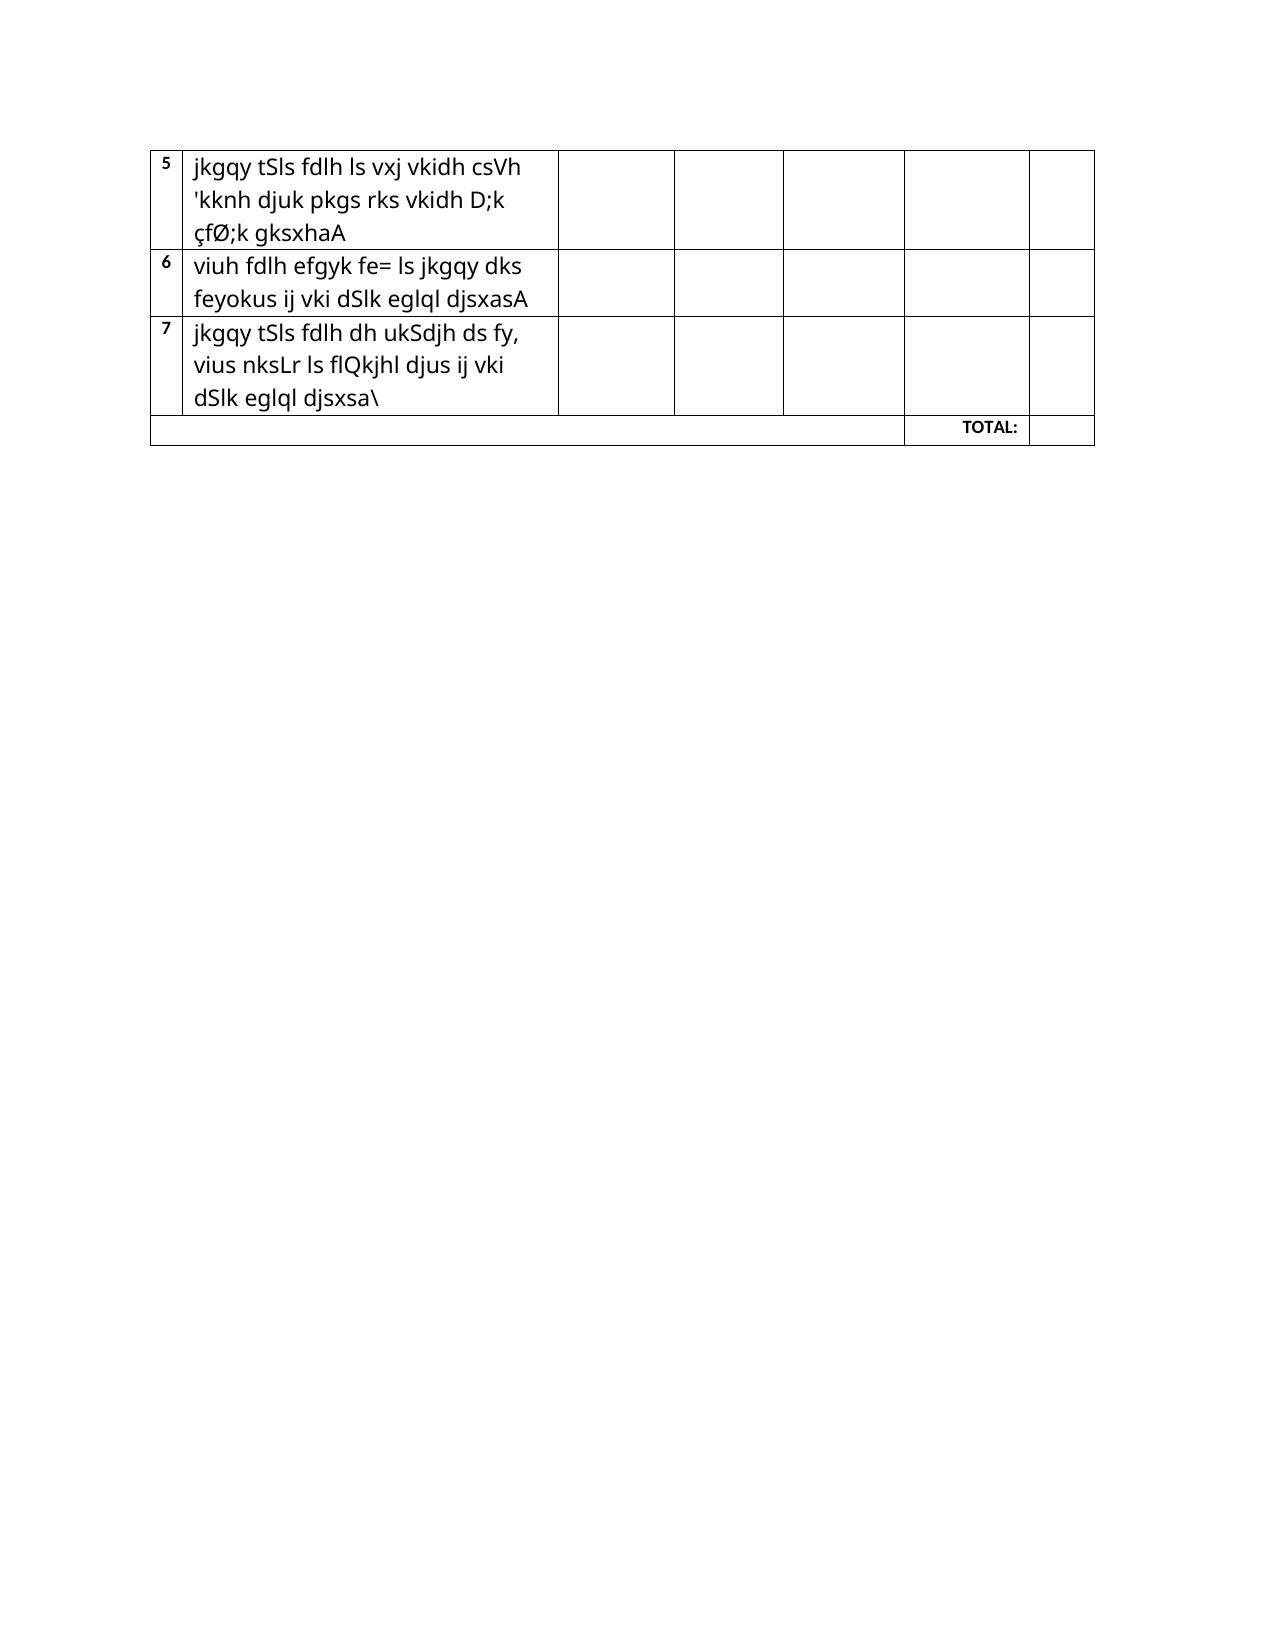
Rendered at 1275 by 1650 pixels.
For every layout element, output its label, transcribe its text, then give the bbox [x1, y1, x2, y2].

table_cell [784, 317, 904, 415]
table_cell [905, 250, 1029, 316]
table_cell [675, 317, 783, 415]
table_cell jkgqy tSls fdlh ls vxj vkidh csVh 'kknh djuk pkgs rks vkidh D;k çfØ;k gksxhaA [183, 151, 558, 249]
table_cell [675, 250, 783, 316]
table_cell [1030, 416, 1094, 445]
table_cell [784, 151, 904, 249]
table_cell jkgqy tSls fdlh dh ukSdjh ds fy, vius nksLr ls flQkjhl djus ij vki dSlk eglql djsxsa\ [183, 317, 558, 415]
table_cell [559, 317, 674, 415]
table_cell [151, 416, 904, 445]
table_cell [559, 250, 674, 316]
table_cell [784, 250, 904, 316]
table_cell 6 [151, 250, 182, 316]
table_cell [559, 151, 674, 249]
table_cell [1030, 250, 1094, 316]
table_cell [905, 151, 1029, 249]
table_cell [1030, 317, 1094, 415]
table_cell [675, 151, 783, 249]
table_cell viuh fdlh efgyk fe= ls jkgqy dks feyokus ij vki dSlk eglql djsxasA [183, 250, 558, 316]
table_cell TOTAL: [905, 416, 1029, 445]
table_cell [905, 317, 1029, 415]
table_cell 7 [151, 317, 182, 415]
table_cell 5 [151, 151, 182, 249]
table_cell [1030, 151, 1094, 249]
